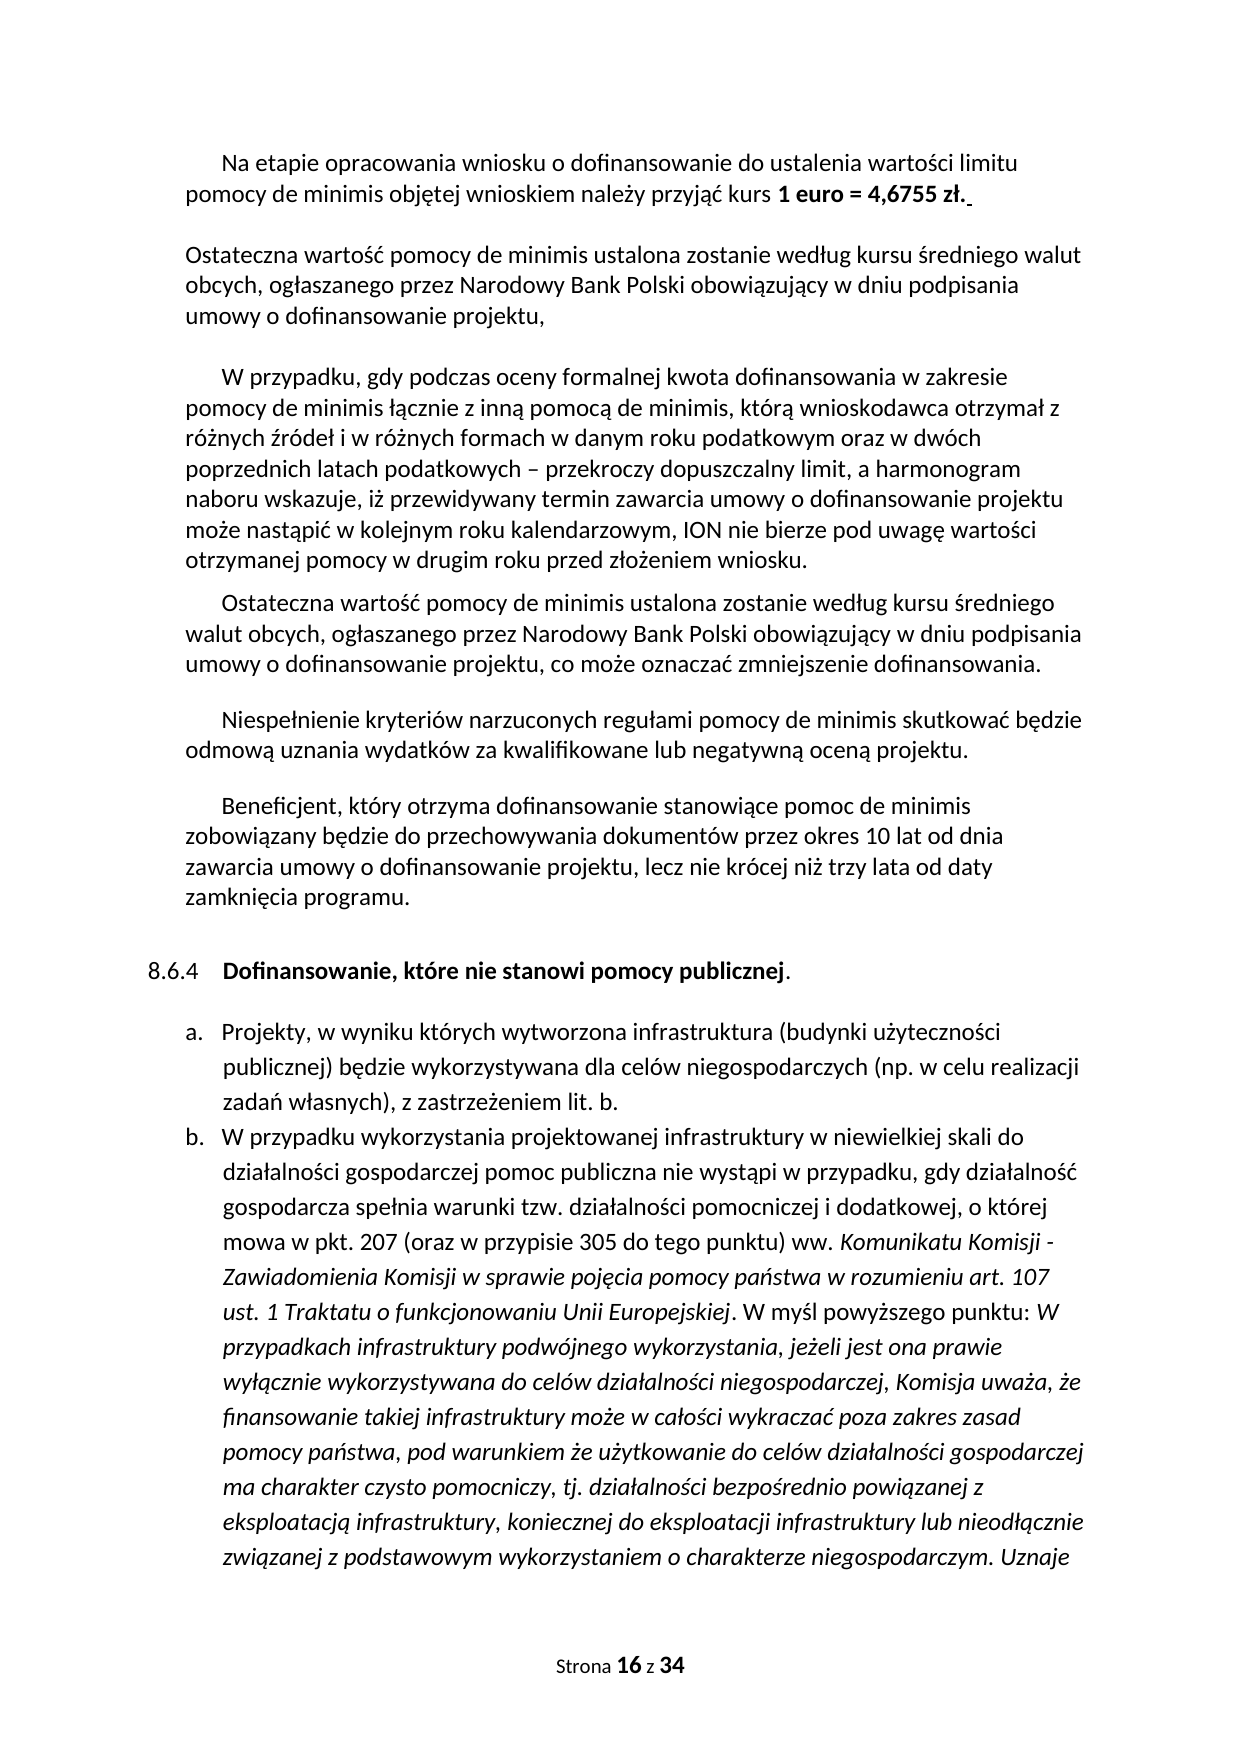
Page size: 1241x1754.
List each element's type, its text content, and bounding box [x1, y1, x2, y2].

list Dofinansowanie, które nie stanowi pomocy publicznej. [148, 955, 1093, 986]
text Ostateczna wartość pomocy de minimis ustalona zostanie według kursu średniego walut obcych, ogłaszanego przez Narodowy Bank Polski obowiązujący w dniu podpisania umowy o dofinansowanie projektu, co może oznaczać zmniejszenie dofinansowania. [185, 587, 1093, 679]
list Projekty, w wyniku których wytworzona infrastruktura (budynki użyteczności publicznej) będzie wykorzystywana dla celów niegospodarczych (np. w celu realizacji zadań własnych), z zastrzeżeniem lit. b. [185, 1016, 1093, 1117]
text Na etapie opracowania wniosku o dofinansowanie do ustalenia wartości limitu pomocy de minimis objętej wnioskiem należy przyjąć kurs 1 euro = 4,6755 zł. [185, 148, 1093, 209]
text Beneficjent, który otrzyma dofinansowanie stanowiące pomoc de minimis zobowiązany będzie do przechowywania dokumentów przez okres 10 lat od dnia zawarcia umowy o dofinansowanie projektu, lecz nie krócej niż trzy lata od daty zamknięcia programu. [185, 790, 1093, 912]
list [185, 1121, 1093, 1572]
text Niespełnienie kryteriów narzuconych regułami pomocy de minimis skutkować będzie odmową uznania wydatków za kwalifikowane lub negatywną oceną projektu. [185, 704, 1093, 765]
text W przypadku, gdy podczas oceny formalnej kwota dofinansowania w zakresie pomocy de minimis łącznie z inną pomocą de minimis, którą wnioskodawca otrzymał z różnych źródeł i w różnych formach w danym roku podatkowym oraz w dwóch poprzednich latach podatkowych – przekroczy dopuszczalny limit, a harmonogram naboru wskazuje, iż przewidywany termin zawarcia umowy o dofinansowanie projektu może nastąpić w kolejnym roku kalendarzowym, ION nie bierze pod uwagę wartości otrzymanej pomocy w drugim roku przed złożeniem wniosku. [185, 361, 1093, 575]
text Ostateczna wartość pomocy de minimis ustalona zostanie według kursu średniego walut obcych, ogłaszanego przez Narodowy Bank Polski obowiązujący w dniu podpisania umowy o dofinansowanie projektu, [185, 239, 1093, 331]
